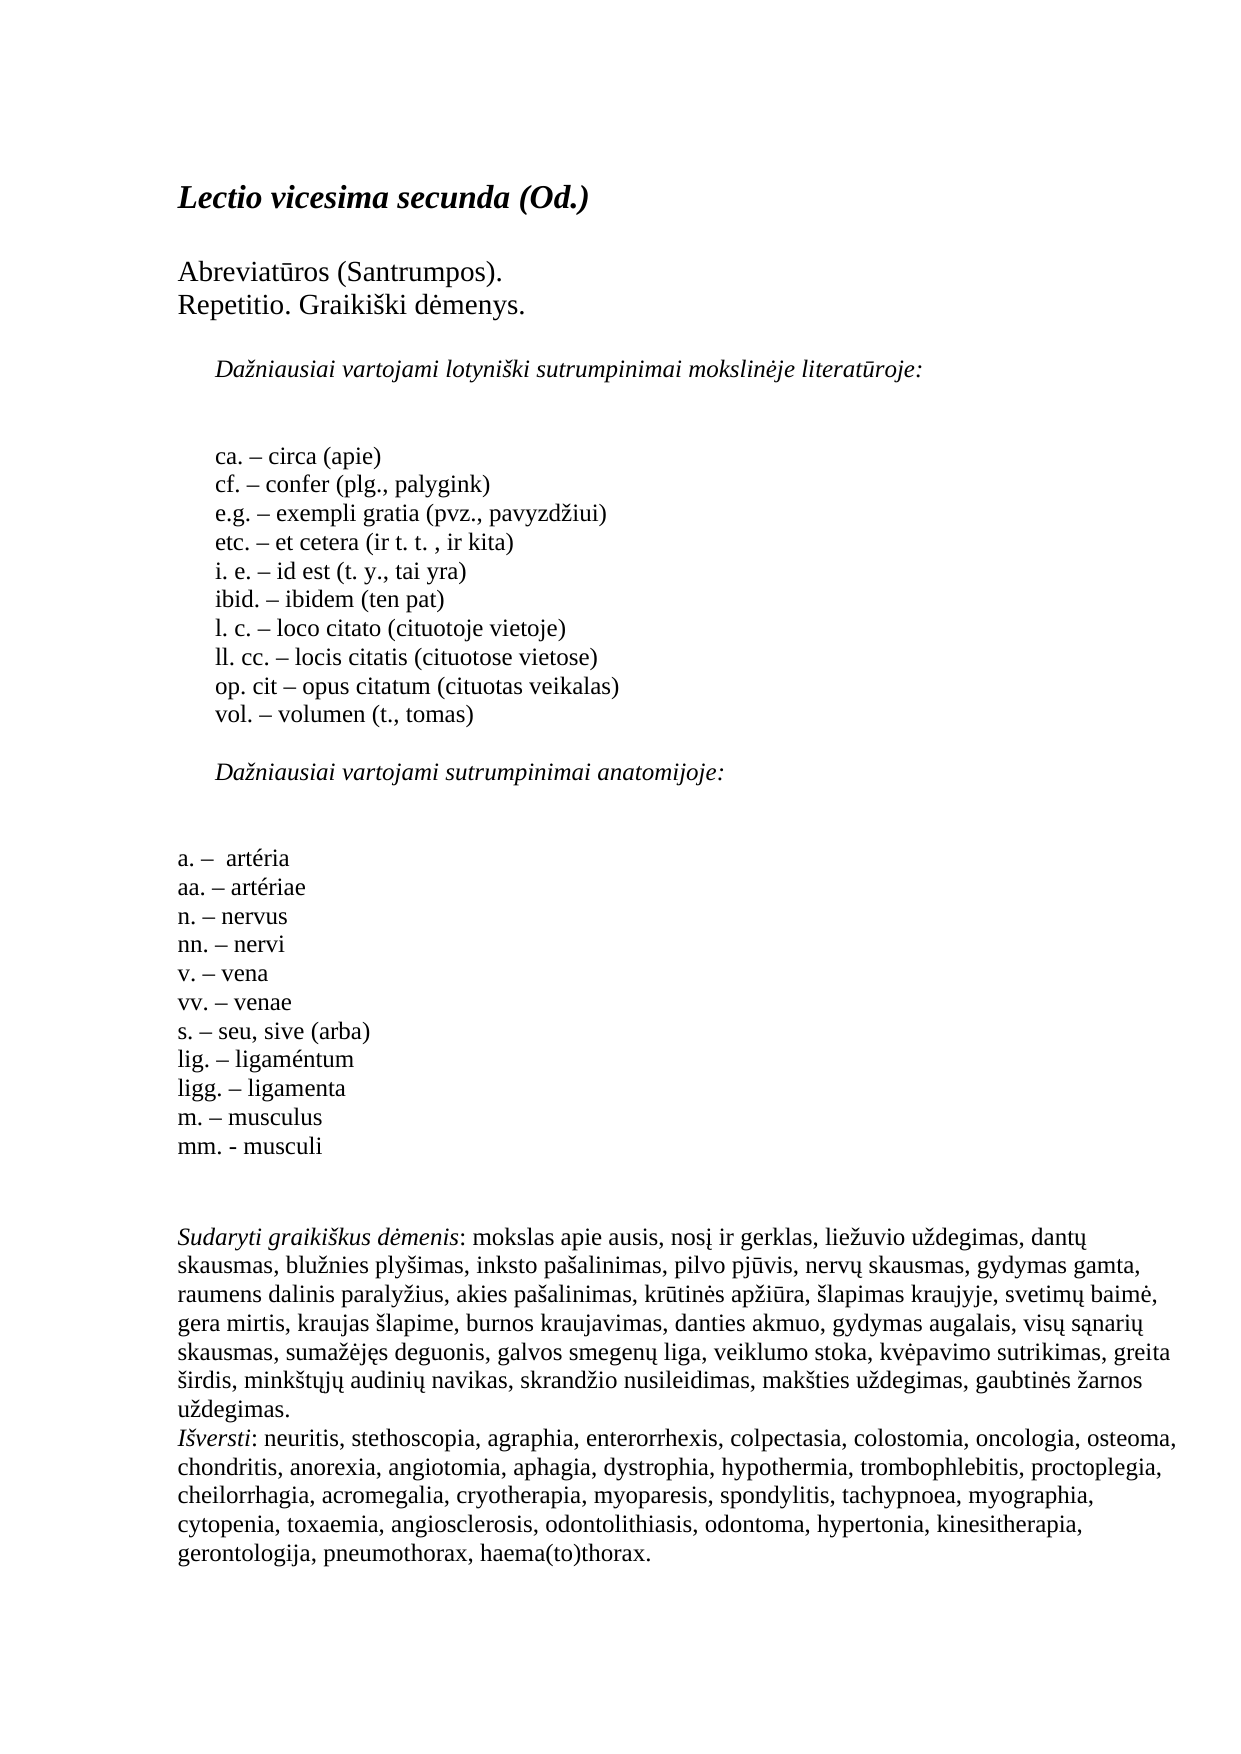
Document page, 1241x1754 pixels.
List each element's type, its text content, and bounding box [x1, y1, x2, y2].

text Repetitio. Graikiški dėmenys. [177, 287, 1181, 321]
text e.g. – exempli gratia (pvz., pavyzdžiui) [215, 498, 1181, 527]
text op. cit – opus citatum (cituotas veikalas) [215, 671, 1181, 699]
text Abreviatūros (Santrumpos). [177, 254, 1181, 287]
text ligg. – ligamenta [177, 1073, 1181, 1102]
text cf. – confer (plg., palygink) [215, 469, 1181, 498]
text v. – vena [177, 958, 1181, 987]
text Dažniausiai vartojami sutrumpinimai anatomijoje: [215, 757, 1181, 786]
text a. – artéria [177, 843, 1181, 872]
text aa. – artériae [177, 872, 1181, 901]
text i. e. – id est (t. y., tai yra) [215, 556, 1181, 584]
text Dažniausiai vartojami lotyniški sutrumpinimai mokslinėje literatūroje: [215, 354, 1181, 383]
text s. – seu, sive (arba) [177, 1016, 1181, 1044]
text nn. – nervi [177, 929, 1181, 958]
text ll. cc. – locis citatis (cituotose vietose) [215, 642, 1181, 671]
text vol. – volumen (t., tomas) [215, 699, 1181, 728]
text n. – nervus [177, 901, 1181, 929]
text l. c. – loco citato (cituotoje vietoje) [215, 613, 1181, 642]
text m. – musculus [177, 1102, 1181, 1131]
text etc. – et cetera (ir t. t. , ir kita) [215, 527, 1181, 556]
text Lectio vicesima secunda (Od.) [177, 177, 1181, 216]
text mm. - musculi [177, 1131, 1181, 1159]
text ca. – circa (apie) [215, 441, 1181, 469]
text Sudaryti graikiškus dėmenis: mokslas apie ausis, nosį ir gerklas, liežuvio uždegimas, dantų skausmas, blužnies plyšimas, inksto pašalinimas, pilvo pjūvis, nervų skausmas, gydymas gamta, raumens dalinis paralyžius, akies pašalinimas, krūtinės apžiūra, šlapimas kraujyje, svetimų baimė, gera mirtis, kraujas šlapime, burnos kraujavimas, danties akmuo, gydymas augalais, visų sąnarių skausmas, sumažėjęs deguonis, galvos smegenų liga, veiklumo stoka, kvėpavimo sutrikimas, greita širdis, minkštųjų audinių navikas, skrandžio nusileidimas, makšties uždegimas, gaubtinės žarnos uždegimas. [177, 1222, 1181, 1423]
text lig. – ligaméntum [177, 1044, 1181, 1073]
text vv. – venae [177, 987, 1181, 1016]
text Išversti: neuritis, stethoscopia, agraphia, enterorrhexis, colpectasia, colostomia, oncologia, osteoma, chondritis, anorexia, angiotomia, aphagia, dystrophia, hypothermia, trombophlebitis, proctoplegia, cheilorrhagia, acromegalia, cryotherapia, myoparesis, spondylitis, tachypnoea, myographia, cytopenia, toxaemia, angiosclerosis, odontolithiasis, odontoma, hypertonia, kinesitherapia, gerontologija, pneumothorax, haema(to)thorax. [177, 1423, 1181, 1567]
text ibid. – ibidem (ten pat) [215, 584, 1181, 613]
